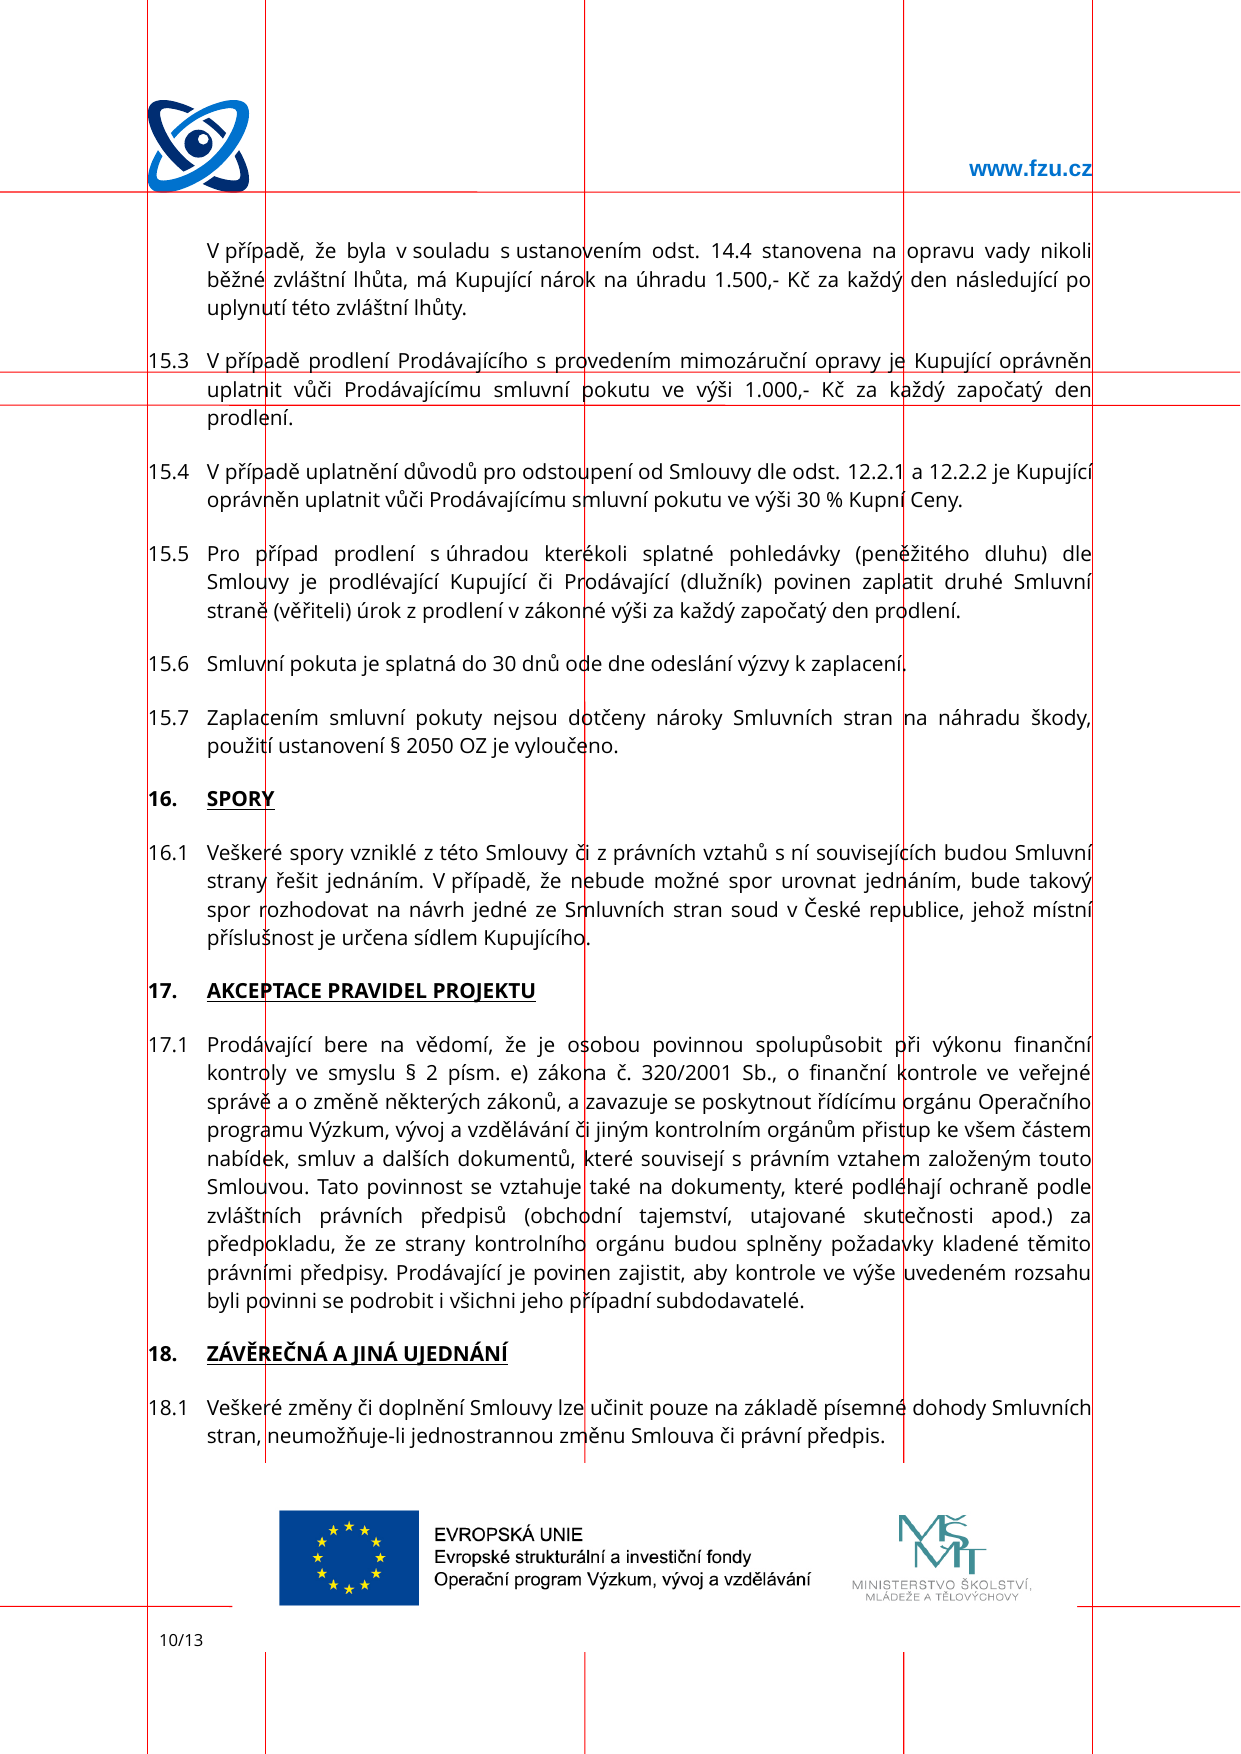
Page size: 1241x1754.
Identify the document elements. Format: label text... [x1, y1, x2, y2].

list Zaplacením smluvní pokuty nejsou dotčeny nároky Smluvních stran na náhradu škody, použití ustanovení § 2050 OZ je vyloučeno. [148, 703, 1093, 759]
list Veškeré změny či doplnění Smlouvy lze učinit pouze na základě písemné dohody Smluvních stran, neumožňuje-li jednostrannou změnu Smlouva či právní předpis. [148, 1393, 1093, 1450]
list V případě uplatnění důvodů pro odstoupení od Smlouvy dle odst. 12.2.1 a 12.2.2 je Kupující oprávněn uplatnit vůči Prodávajícímu smluvní pokutu ve výši 30 % Kupní Ceny. [148, 457, 1093, 514]
list Prodávající bere na vědomí, že je osobou povinnou spolupůsobit při výkonu finanční kontroly ve smyslu § 2 písm. e) zákona č. 320/2001 Sb., o finanční kontrole ve veřejné správě a o změně některých zákonů, a zavazuje se poskytnout řídícímu orgánu Operačního programu Výzkum, vývoj a vzdělávání či jiným kontrolním orgánům přistup ke všem částem nabídek, smluv a dalších dokumentů, které souvisejí s právním vztahem založeným touto Smlouvou. Tato povinnost se vztahuje také na dokumenty, které podléhají ochraně podle zvláštních právních předpisů (obchodní tajemství, utajované skutečnosti apod.) za předpokladu, že ze strany kontrolního orgánu budou splněny požadavky kladené těmito právními předpisy. Prodávající je povinen zajistit, aby kontrole ve výše uvedeném rozsahu byli povinni se podrobit i všichni jeho případní subdodavatelé. [148, 1030, 1093, 1314]
list ZÁVĚREČNÁ A JINÁ UJEDNÁNÍ [148, 1339, 1093, 1368]
picture [232, 1463, 1078, 1652]
list SPORY [148, 784, 1093, 813]
list Pro případ prodlení s úhradou kterékoli splatné pohledávky (peněžitého dluhu) dle Smlouvy je prodlévající Kupující či Prodávající (dlužník) povinen zaplatit druhé Smluvní straně (věřiteli) úrok z prodlení v zákonné výši za každý započatý den prodlení. [148, 539, 1093, 624]
list Smluvní pokuta je splatná do 30 dnů ode dne odeslání výzvy k zaplacení. [148, 649, 1093, 678]
list AKCEPTACE PRAVIDEL PROJEKTU [148, 977, 1093, 1005]
list V případě prodlení Prodávajícího s provedením mimozáruční opravy je Kupující oprávněn uplatnit vůči Prodávajícímu smluvní pokutu ve výši 1.000,- Kč za každý započatý den prodlení. [148, 347, 1093, 432]
list Veškeré spory vzniklé z této Smlouvy či z právních vztahů s ní souvisejících budou Smluvní strany řešit jednáním. V případě, že nebude možné spor urovnat jednáním, bude takový spor rozhodovat na návrh jedné ze Smluvních stran soud v České republice, jehož místní příslušnost je určena sídlem Kupujícího. [148, 838, 1093, 952]
